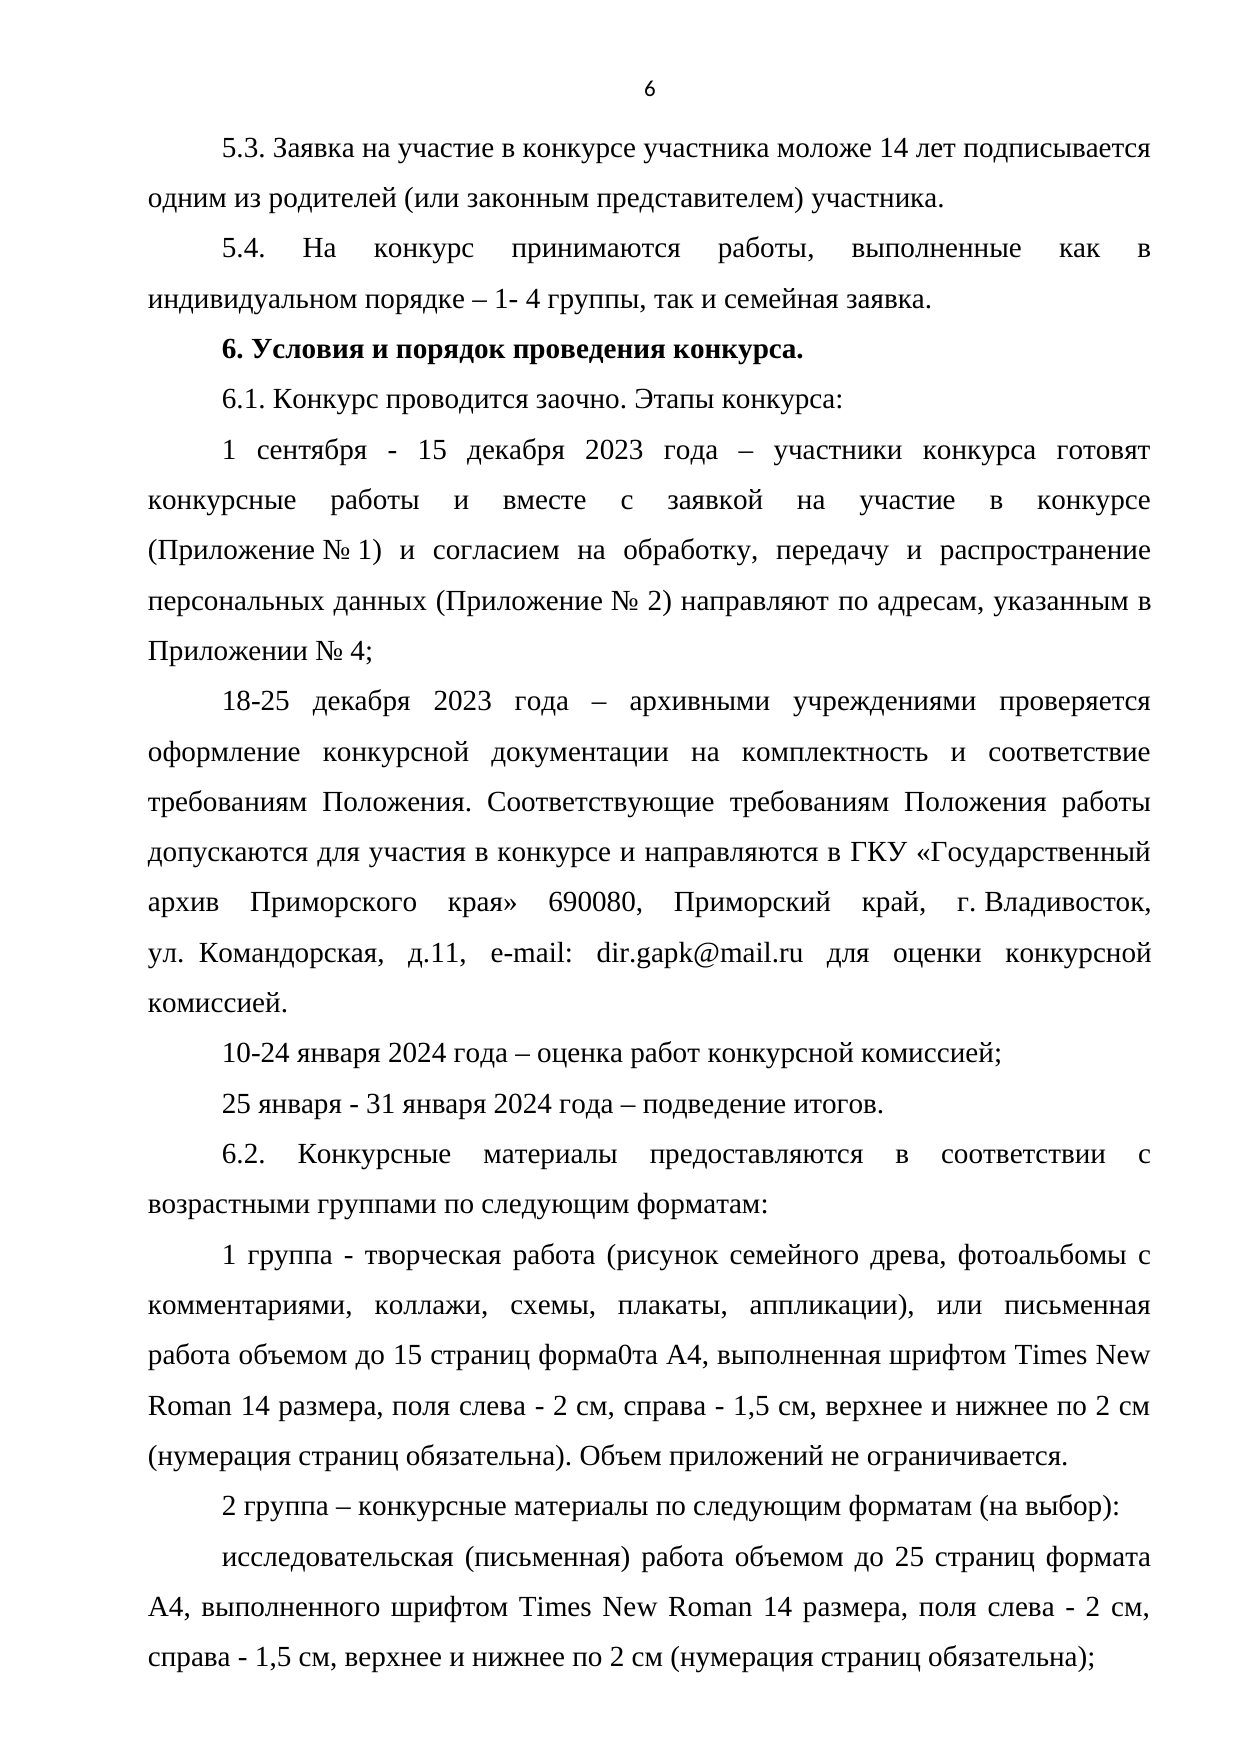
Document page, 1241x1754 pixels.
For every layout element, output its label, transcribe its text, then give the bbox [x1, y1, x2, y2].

text 25 января - 31 января 2024 года – подведение итогов. [148, 1086, 1152, 1119]
text 6.1. Конкурс проводится заочно. Этапы конкурса: [148, 381, 1152, 415]
text 5.4. На конкурс принимаются работы, выполненные как в индивидуальном порядке – 1- 4 группы, так и семейная заявка. [148, 231, 1152, 314]
text исследовательская (письменная) работа объемом до 25 страниц формата А4, выполненного шрифтом Times New Roman 14 размера, поля слева - 2 см, справа - 1,5 см, верхнее и нижнее по 2 см (нумерация страниц обязательна); [148, 1539, 1152, 1673]
text 2 группа – конкурсные материалы по следующим форматам (на выбор): [148, 1488, 1152, 1522]
text 6. Условия и порядок проведения конкурса. [148, 331, 1152, 365]
text 6.2. Конкурсные материалы предоставляются в соответствии с возрастными группами по следующим форматам: [148, 1136, 1152, 1220]
text 10-24 января 2024 года – оценка работ конкурсной комиссией; [148, 1036, 1152, 1069]
text 18-25 декабря 2023 года – архивными учреждениями проверяется оформление конкурсной документации на комплектность и соответствие требованиям Положения. Соответствующие требованиям Положения работы допускаются для участия в конкурсе и направляются в ГКУ «Государственный архив Приморского края» 690080, Приморский край, г. Владивосток, ул. Командорская, д.11, e-mail: dir.gapk@mail.ru для оценки конкурсной комиссией. [148, 683, 1152, 1019]
text 1 сентября - 15 декабря 2023 года – участники конкурса готовят конкурсные работы и вместе с заявкой на участие в конкурсе (Приложение № 1) и согласием на обработку, передачу и распространение персональных данных (Приложение № 2) направляют по адресам, указанным в Приложении № 4; [148, 432, 1152, 667]
text 5.3. Заявка на участие в конкурсе участника моложе 14 лет подписывается одним из родителей (или законным представителем) участника. [148, 130, 1152, 214]
text 1 группа - творческая работа (рисунок семейного древа, фотоальбомы с комментариями, коллажи, схемы, плакаты, аппликации), или письменная работа объемом до 15 страниц форма0та А4, выполненная шрифтом Times New Roman 14 размера, поля слева - 2 см, справа - 1,5 см, верхнее и нижнее по 2 см (нумерация страниц обязательна). Объем приложений не ограничивается. [148, 1237, 1152, 1472]
